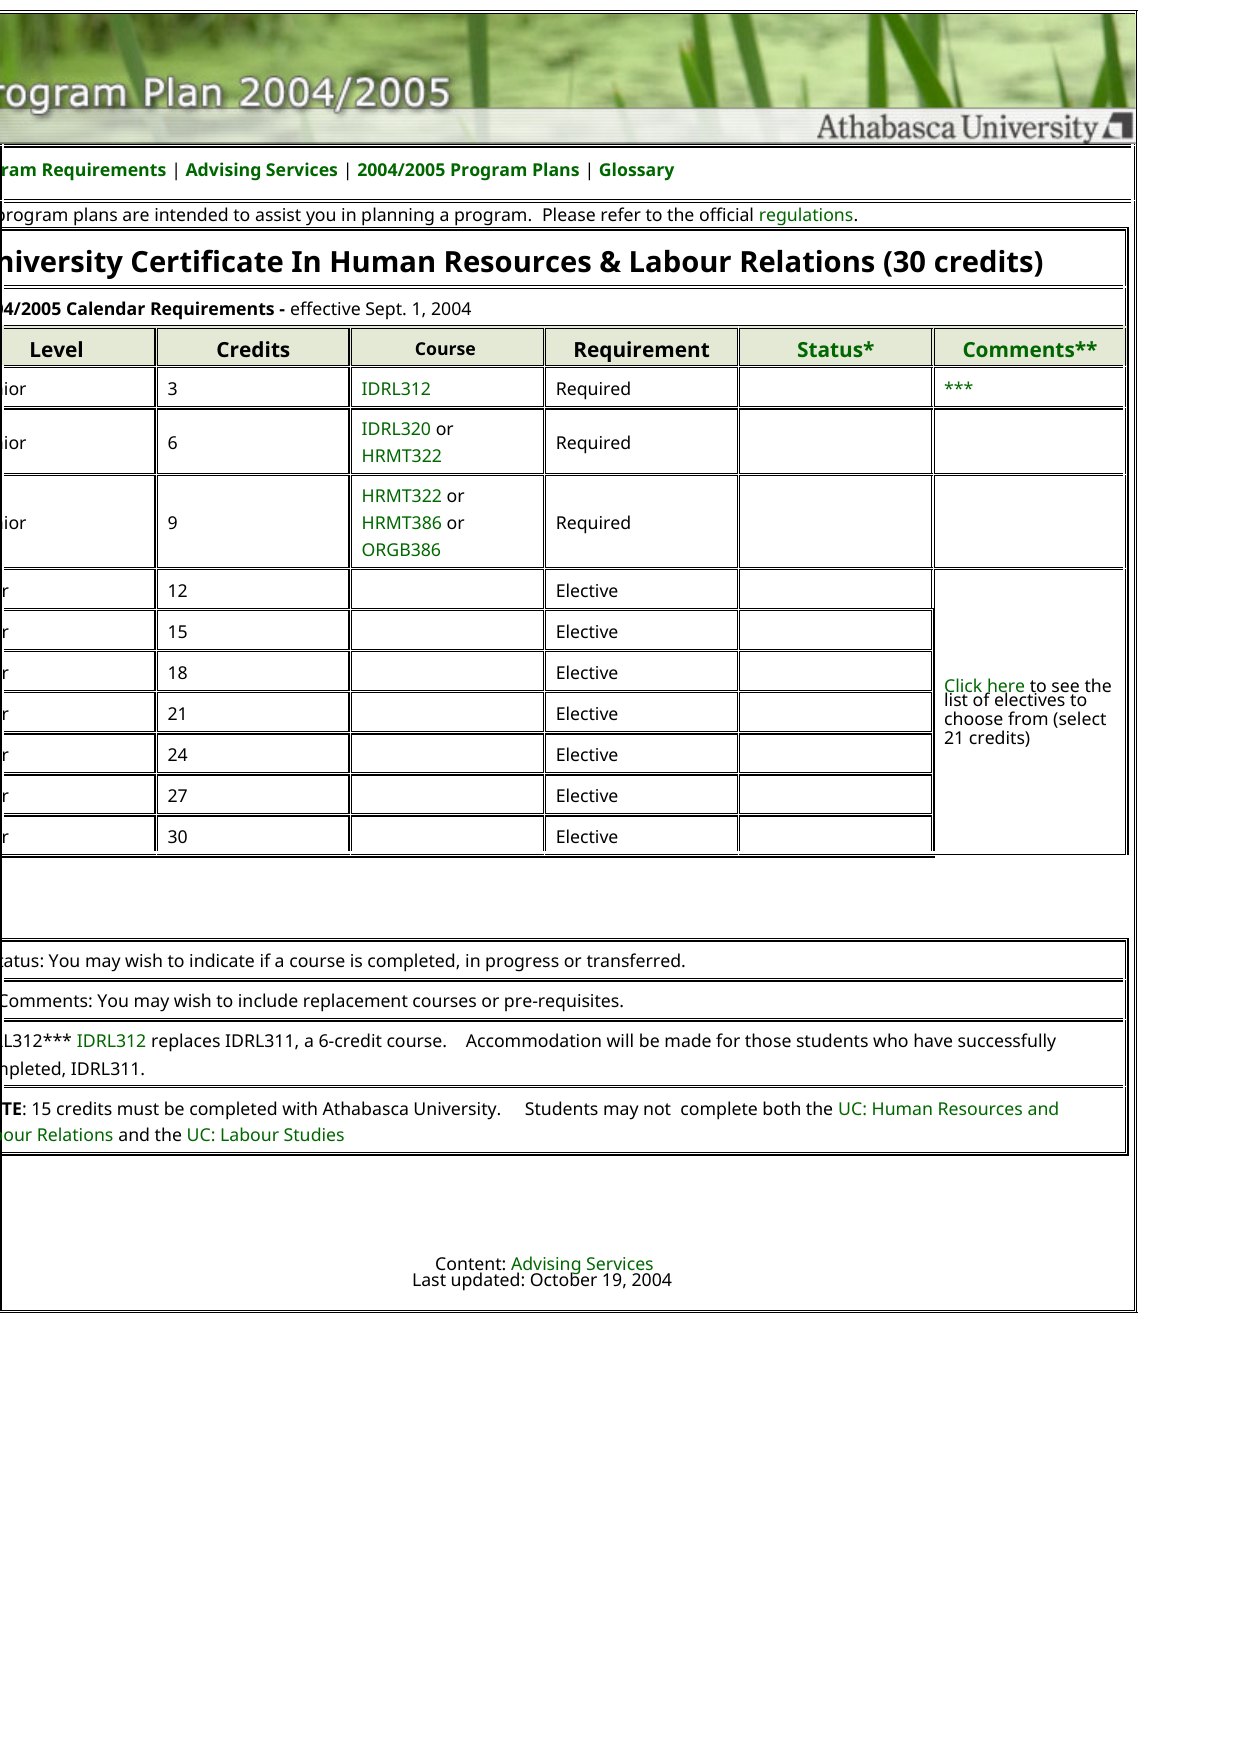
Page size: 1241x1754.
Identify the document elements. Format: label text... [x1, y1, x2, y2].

table_cell Program Requirements | Advising Services | 2004/2005 Program Plans | Glossary [0, 144, 1136, 199]
picture [0, 14, 1136, 144]
table_cell The program plans are intended to assist you in planning a program. Please refer to the official regulations. Content: Advising Services Last updated: October 19, 2004 [0, 199, 1136, 1309]
